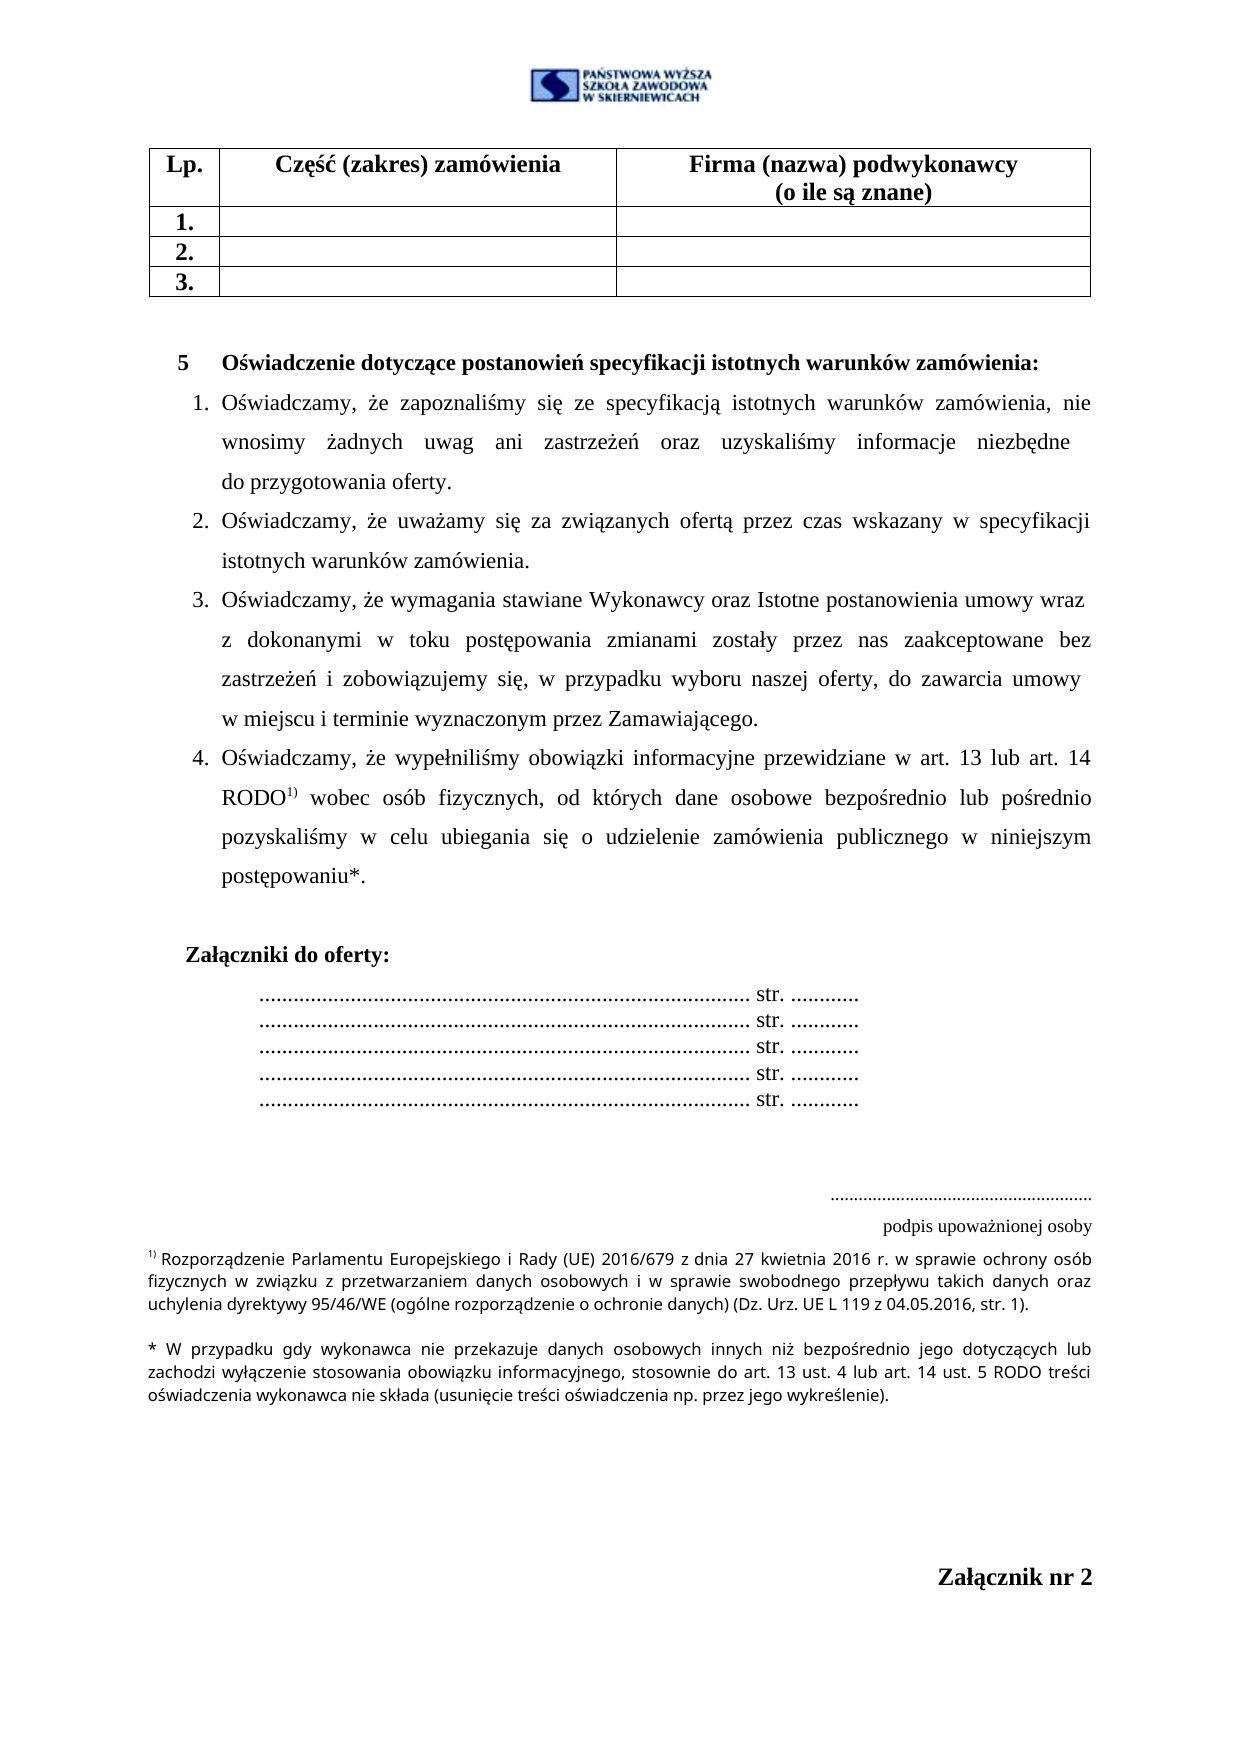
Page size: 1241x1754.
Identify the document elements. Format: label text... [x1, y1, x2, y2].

text podpis upoważnionej osoby [148, 1215, 1093, 1236]
table_cell [220, 207, 616, 236]
table_cell [617, 267, 1090, 296]
table_cell [220, 237, 616, 266]
text ...................................................................................... str. ............ [259, 1006, 1093, 1032]
picture [516, 46, 724, 124]
text ...................................................................................... str. ............ [259, 1032, 1093, 1059]
list Oświadczamy, że zapoznaliśmy się ze specyfikacją istotnych warunków zamówienia, nie wnosimy żadnych uwag ani zastrzeżeń oraz uzyskaliśmy informacje niezbędne do przygotowania oferty. [192, 389, 1093, 494]
table_cell 2. [150, 237, 219, 266]
text Załączniki do oferty: [185, 941, 1093, 967]
list Oświadczamy, że uważamy się za związanych ofertą przez czas wskazany w specyfikacji istotnych warunków zamówienia. [192, 507, 1093, 573]
table_cell 1. [150, 207, 219, 236]
text ...................................................................................... str. ............ [259, 1085, 1093, 1111]
table_cell [220, 267, 616, 296]
table_header Część (zakres) zamówienia [220, 149, 616, 206]
text Załącznik nr 2 [148, 1562, 1093, 1591]
list Oświadczamy, że wypełniliśmy obowiązki informacyjne przewidziane w art. 13 lub art. 14 RODO1) wobec osób fizycznych, od których dane osobowe bezpośrednio lub pośrednio pozyskaliśmy w celu ubiegania się o udzielenie zamówienia publicznego w niniejszym postępowaniu*. [192, 744, 1093, 889]
list Oświadczenie dotyczące postanowień specyfikacji istotnych warunków zamówienia: [177, 349, 1093, 376]
table_header Firma (nazwa) podwykonawcy (o ile są znane) [617, 149, 1090, 206]
text 1) Rozporządzenie Parlamentu Europejskiego i Rady (UE) 2016/679 z dnia 27 kwietnia 2016 r. w sprawie ochrony osób fizycznych w związku z przetwarzaniem danych osobowych i w sprawie swobodnego przepływu takich danych oraz uchylenia dyrektywy 95/46/WE (ogólne rozporządzenie o ochronie danych) (Dz. Urz. UE L 119 z 04.05.2016, str. 1). [148, 1247, 1093, 1315]
table_cell [617, 237, 1090, 266]
table_header Lp. [150, 149, 219, 206]
text ...................................................................................... str. ............ [259, 1059, 1093, 1085]
list Oświadczamy, że wymagania stawiane Wykonawcy oraz Istotne postanowienia umowy wraz z dokonanymi w toku postępowania zmianami zostały przez nas zaakceptowane bez zastrzeżeń i zobowiązujemy się, w przypadku wyboru naszej oferty, do zawarcia umowy w miejscu i terminie wyznaczonym przez Zamawiającego. [192, 586, 1093, 731]
table_cell [617, 207, 1090, 236]
text * W przypadku gdy wykonawca nie przekazuje danych osobowych innych niż bezpośrednio jego dotyczących lub zachodzi wyłączenie stosowania obowiązku informacyjnego, stosownie do art. 13 ust. 4 lub art. 14 ust. 5 RODO treści oświadczenia wykonawca nie składa (usunięcie treści oświadczenia np. przez jego wykreślenie). [148, 1338, 1093, 1406]
text ...................................................................................... str. ............ [259, 980, 1093, 1006]
text ........................................................ [148, 1183, 1093, 1204]
table_cell 3. [150, 267, 219, 296]
